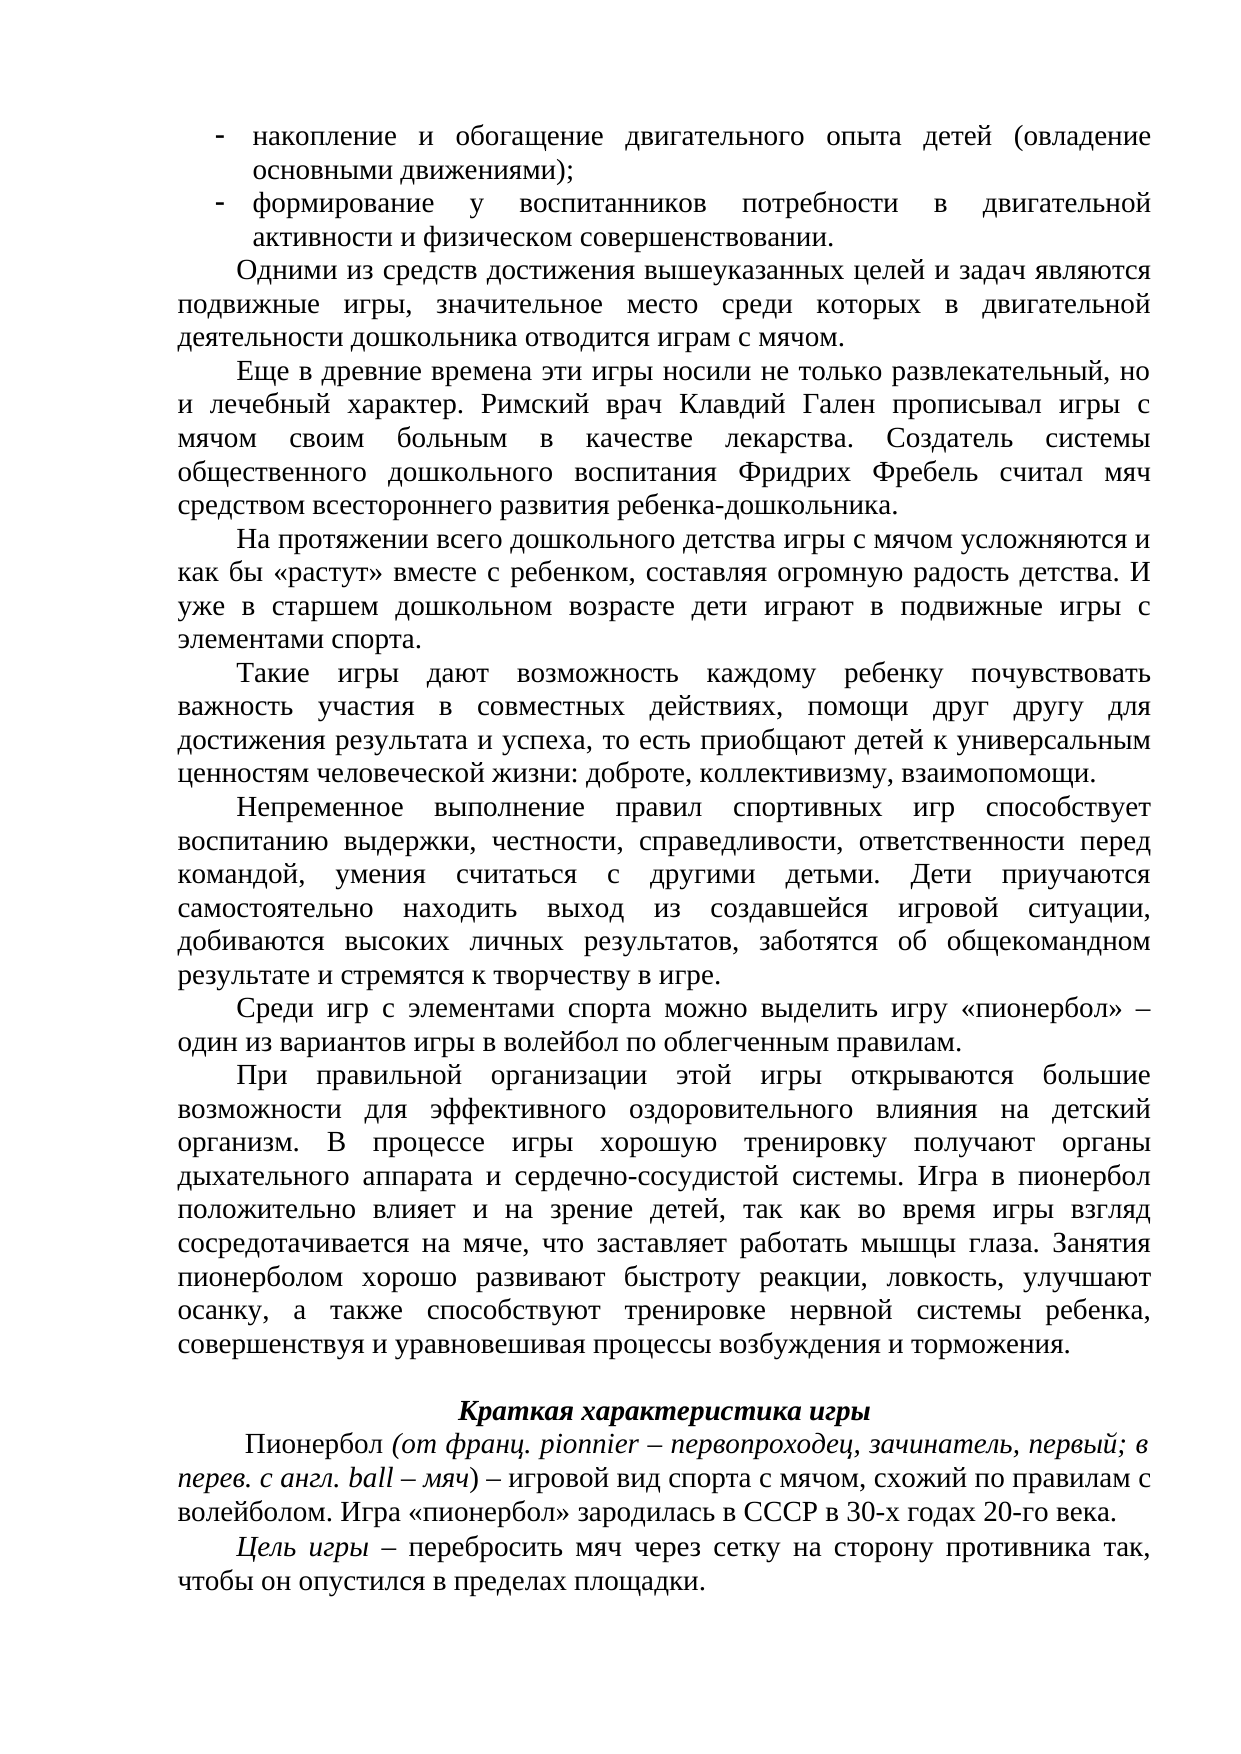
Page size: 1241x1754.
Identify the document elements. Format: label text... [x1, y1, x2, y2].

text Непременное выполнение правил спортивных игр способствует воспитанию выдержки, честности, справедливости, ответственности перед командой, умения считаться с другими детьми. Дети приучаются самостоятельно находить выход из создавшейся игровой ситуации, добиваются высоких личных результатов, заботятся об общекомандном результате и стремятся к творчеству в игре. [177, 789, 1152, 990]
text Среди игр с элементами спорта можно выделить игру «пионербол» – один из вариантов игры в волейбол по облегченным правилам. [177, 990, 1152, 1057]
text Пионербол (от франц. pionnier – первопроходец, зачинатель, первый; в перев. с англ. ball – мяч) – игровой вид спорта с мячом, схожий по правилам с волейболом. Игра «пионербол» зародилась в СССР в 30-х годах 20-го века. [177, 1426, 1152, 1529]
text Краткая характеристика игры [177, 1393, 1152, 1426]
text При правильной организации этой игры открываются большие возможности для эффективного оздоровительного влияния на детский организм. В процессе игры хорошую тренировку получают органы дыхательного аппарата и сердечно-сосудистой системы. Игра в пионербол положительно влияет и на зрение детей, так как во время игры взгляд сосредотачивается на мяче, что заставляет работать мышцы глаза. Занятия пионерболом хорошо развивают быстроту реакции, ловкость, улучшают осанку, а также способствуют тренировке нервной системы ребенка, совершенствуя и уравновешивая процессы возбуждения и торможения. [177, 1057, 1152, 1359]
text Одними из средств достижения вышеуказанных целей и задач являются подвижные игры, значительное место среди которых в двигательной деятельности дошкольника отводится играм с мячом. [177, 252, 1152, 353]
text Такие игры дают возможность каждому ребенку почувствовать важность участия в совместных действиях, помощи друг другу для достижения результата и успеха, то есть приобщают детей к универсальным ценностям человеческой жизни: доброте, коллективизму, взаимопомощи. [177, 655, 1152, 789]
text Цель игры – перебросить мяч через сетку на сторону противника так, чтобы он опустился в пределах площадки. [177, 1529, 1152, 1596]
text На протяжении всего дошкольного детства игры с мячом усложняются и как бы «растут» вместе с ребенком, составляя огромную радость детства. И уже в старшем дошкольном возрасте дети играют в подвижные игры с элементами спорта. [177, 521, 1152, 655]
list накопление и обогащение двигательного опыта детей (овладение основными движениями); [215, 118, 1152, 185]
list формирование у воспитанников потребности в двигательной активности и физическом совершенствовании. [215, 185, 1152, 252]
text Еще в древние времена эти игры носили не только развлекательный, но и лечебный характер. Римский врач Клавдий Гален прописывал игры с мячом своим больным в качестве лекарства. Создатель системы общественного дошкольного воспитания Фридрих Фребель считал мяч средством всестороннего развития ребенка-дошкольника. [177, 353, 1152, 521]
